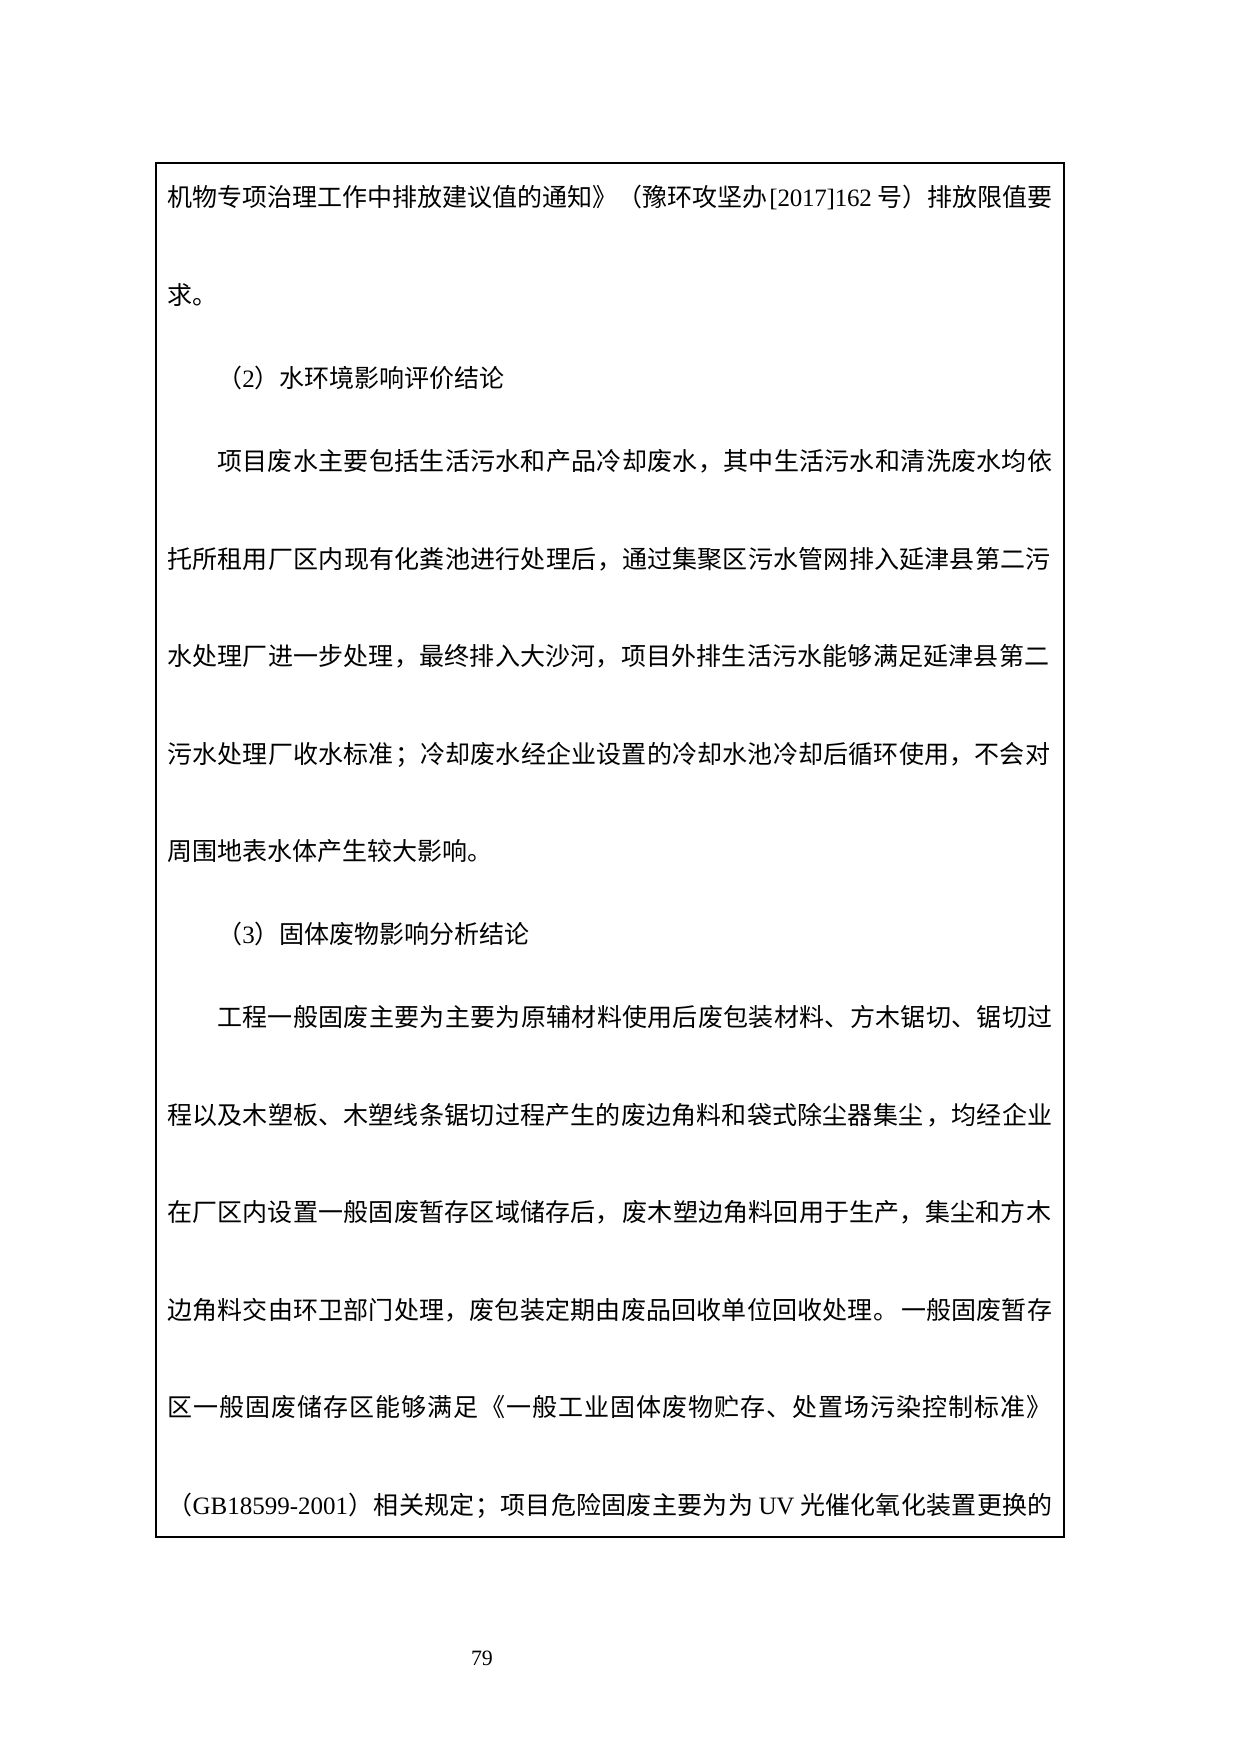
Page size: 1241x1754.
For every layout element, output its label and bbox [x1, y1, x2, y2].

table_header [157, 164, 1063, 1536]
